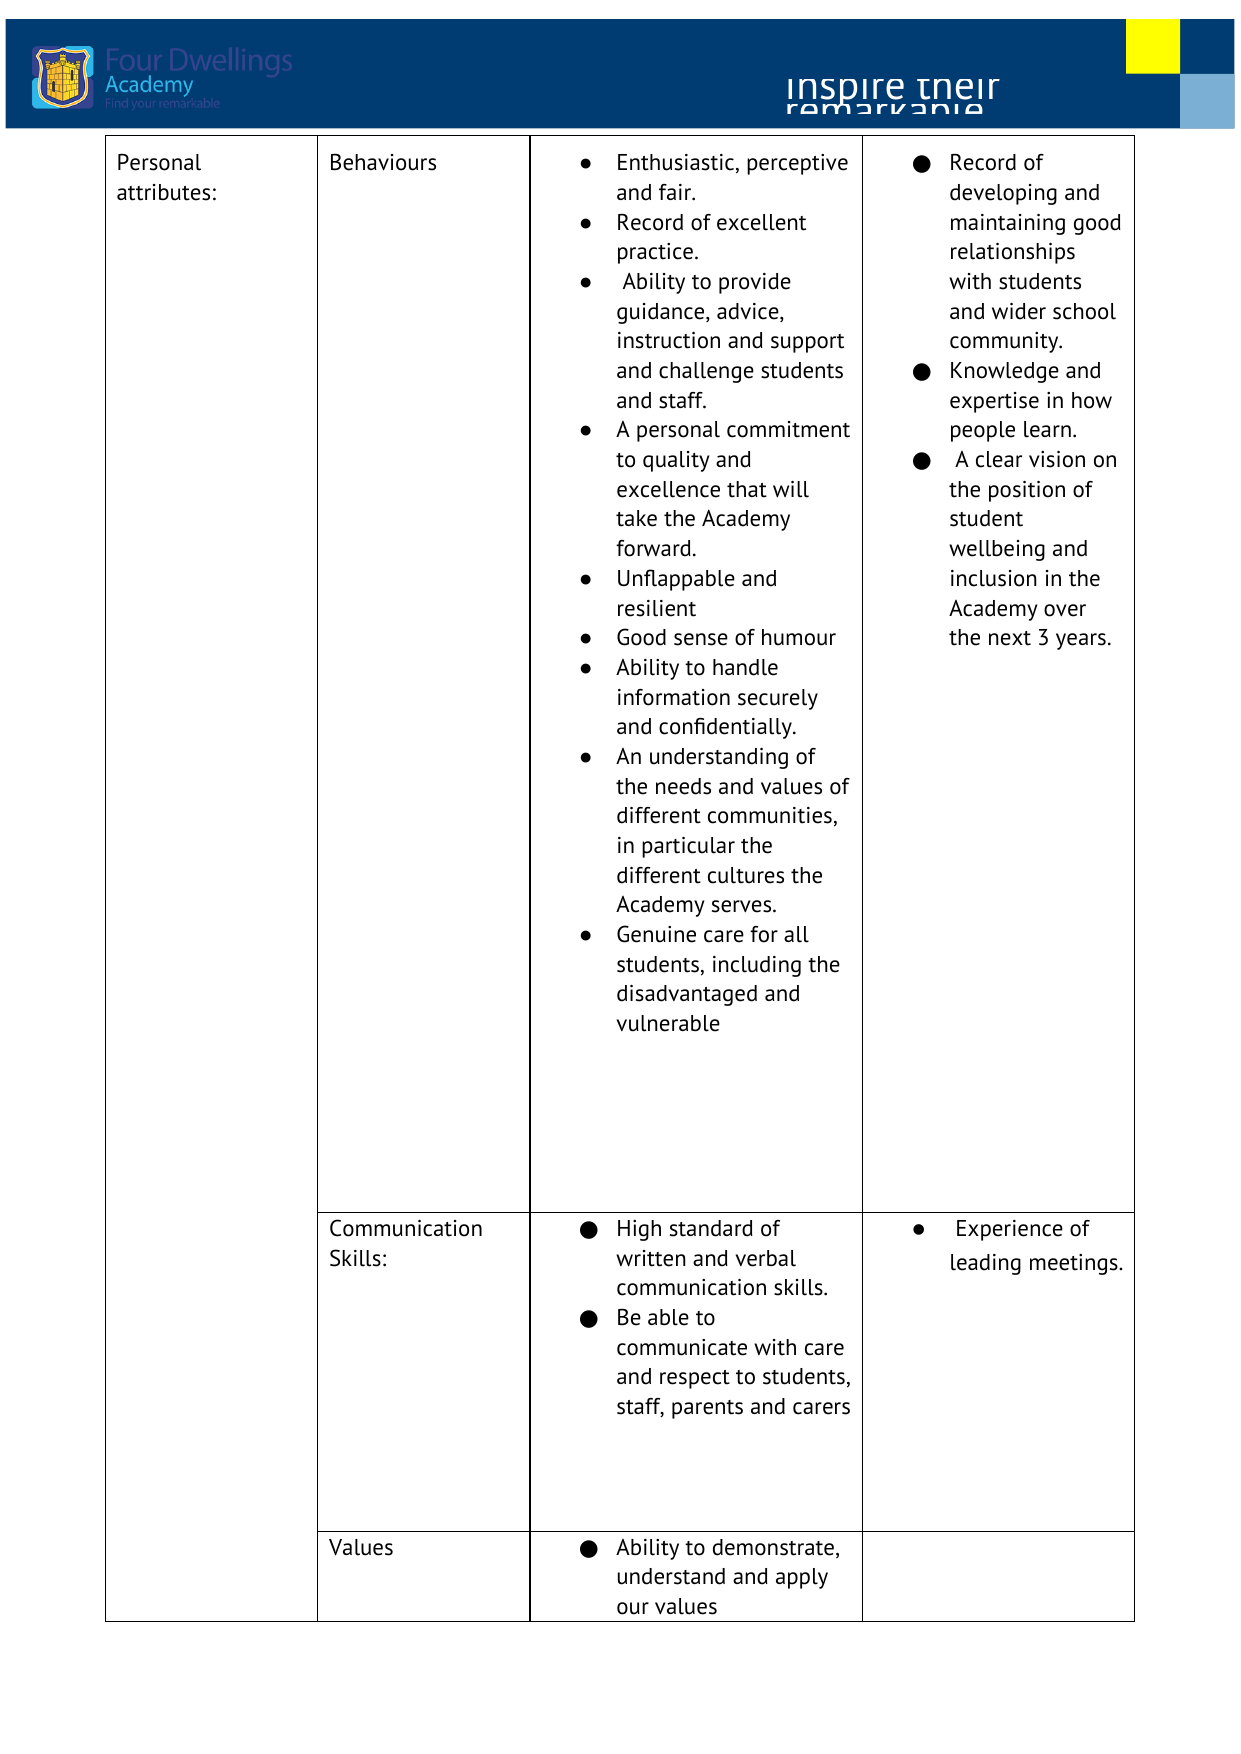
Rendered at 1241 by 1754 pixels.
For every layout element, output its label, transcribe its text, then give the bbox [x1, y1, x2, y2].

table_cell Record of developing and maintaining good relationships with students and wider school community. Knowledge and expertise in how people learn. A clear vision on the position of student wellbeing and inclusion in the Academy over the next 3 years. [863, 136, 1134, 1212]
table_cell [531, 1532, 862, 1621]
picture [32, 46, 292, 111]
table_cell Behaviours [318, 136, 529, 1212]
table_cell [863, 1532, 1134, 1621]
table_cell Enthusiastic, perceptive and fair. Record of excellent practice. Ability to provide guidance, advice, instruction and support and challenge students and staff. A personal commitment to quality and excellence that will take the Academy forward. Unflappable and resilient Good sense of humour Ability to handle information securely and confidentially. An understanding of the needs and values of different communities, in particular the different cultures the Academy serves. Genuine care for all students, including the disadvantaged and vulnerable [531, 136, 862, 1212]
table_cell Values [318, 1532, 529, 1621]
table_cell Communication Skills: [318, 1213, 529, 1531]
table_cell Experience of leading meetings. [863, 1213, 1134, 1531]
table_cell Personal attributes: [106, 136, 317, 1621]
table_cell High standard of written and verbal communication skills. Be able to communicate with care and respect to students, staff, parents and carers [531, 1213, 862, 1531]
